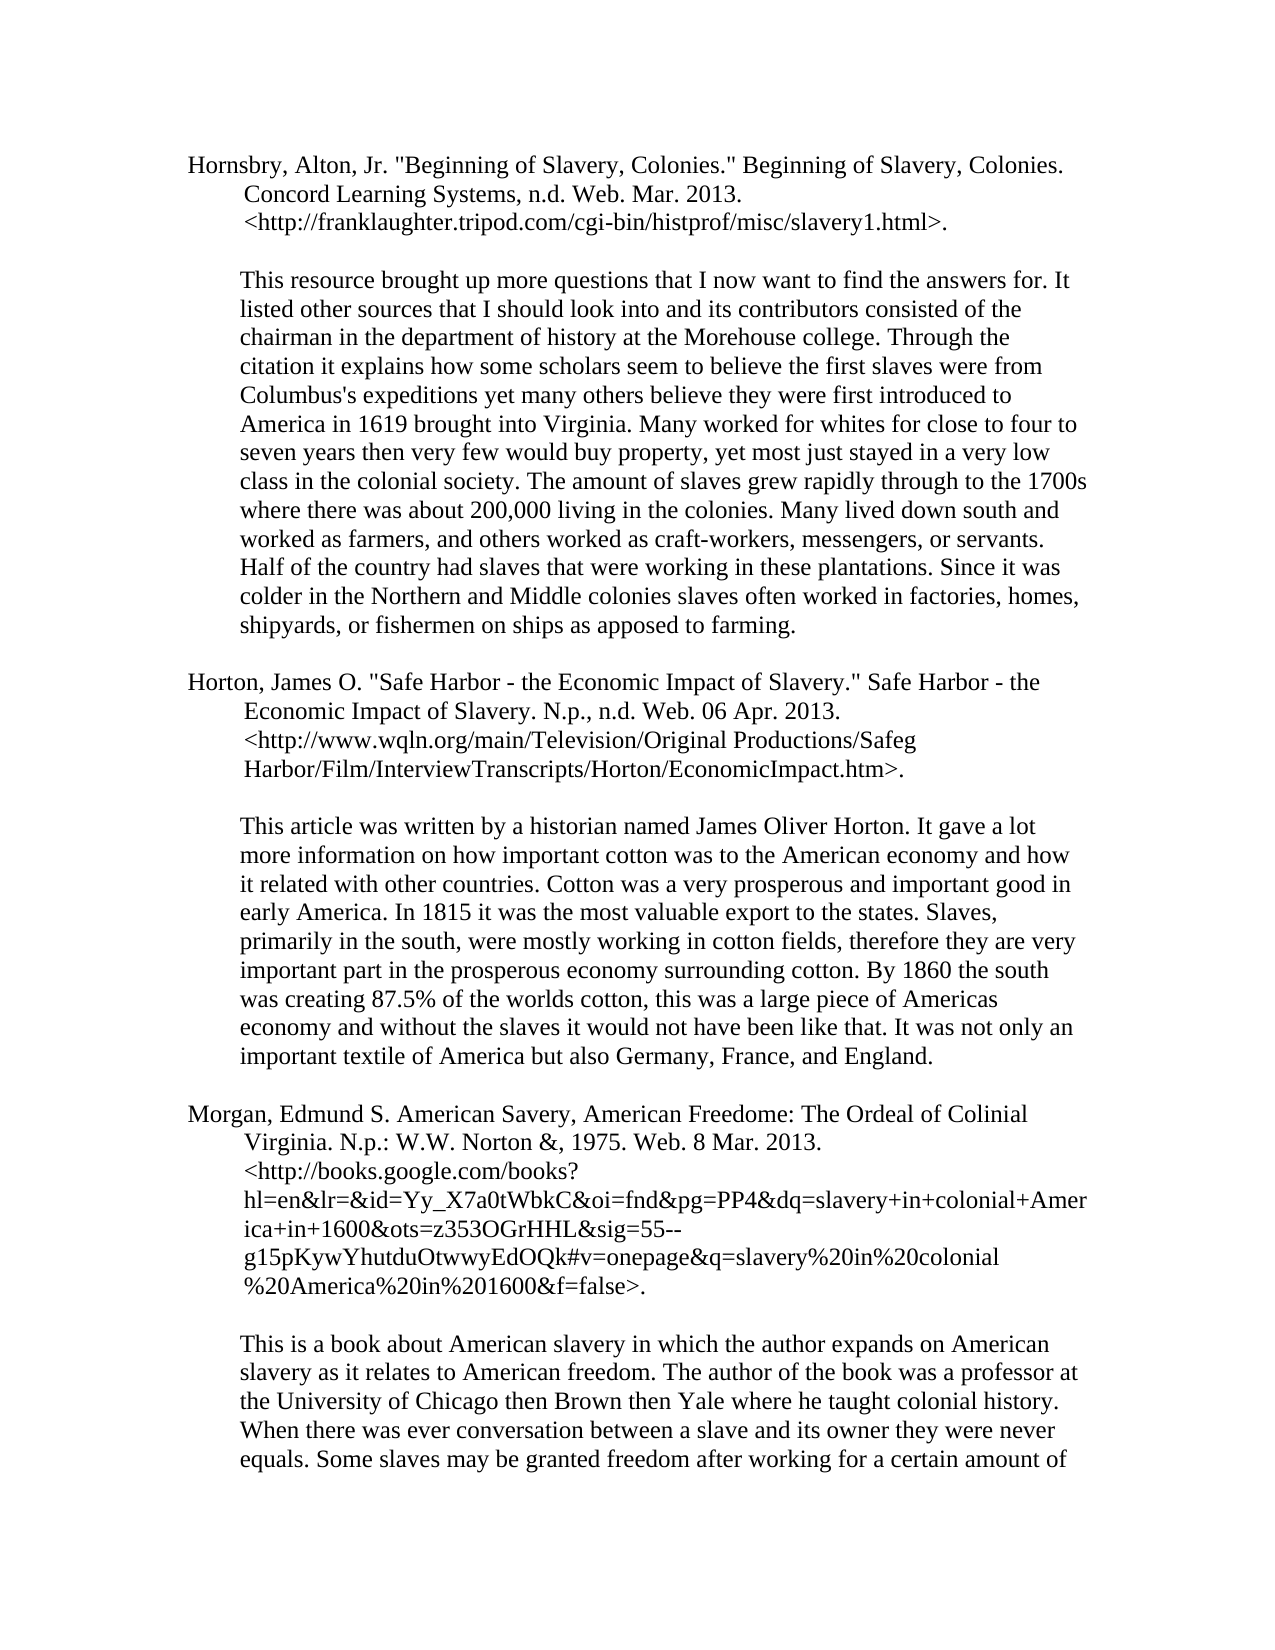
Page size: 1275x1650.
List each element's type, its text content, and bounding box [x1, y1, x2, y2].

text This resource brought up more questions that I now want to find the answers for. It listed other sources that I should look into and its contributors consisted of the chairman in the department of history at the Morehouse college. Through the citation it explains how some scholars seem to believe the first slaves were from Columbus's expeditions yet many others believe they were first introduced to America in 1619 brought into Virginia. Many worked for whites for close to four to seven years then very few would buy property, yet most just stayed in a very low class in the colonial society. The amount of slaves grew rapidly through to the 1700s where there was about 200,000 living in the colonies. Many lived down south and worked as farmers, and others worked as craft-workers, messengers, or servants. Half of the country had slaves that were working in these plantations. Since it was colder in the Northern and Middle colonies slaves often worked in factories, homes, shipyards, or fishermen on ships as apposed to farming. [239, 265, 1087, 639]
text This article was written by a historian named James Oliver Horton. It gave a lot more information on how important cotton was to the American economy and how it related with other countries. Cotton was a very prosperous and important good in early America. In 1815 it was the most valuable export to the states. Slaves, primarily in the south, were mostly working in cotton fields, therefore they are very important part in the prosperous economy surrounding cotton. By 1860 the south was creating 87.5% of the worlds cotton, this was a large piece of Americas economy and without the slaves it would not have been like that. It was not only an important textile of America but also Germany, France, and England. [239, 811, 1087, 1070]
text Morgan, Edmund S. American Savery, American Freedome: The Ordeal of Colinial Virginia. N.p.: W.W. Norton &, 1975. Web. 8 Mar. 2013. <http://books.google.com/books?hl=en&lr=&id=Yy_X7a0tWbkC&oi=fnd&pg=PP4&dq=slavery+in+colonial+America+in+1600&ots=z353OGrHHL&sig=55--g15pKywYhutduOtwwyEdOQk#v=onepage&q=slavery%20in%20colonial%20America%20in%201600&f=false>. [187, 1099, 1087, 1300]
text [239, 1329, 1087, 1472]
text Hornsbry, Alton, Jr. "Beginning of Slavery, Colonies." Beginning of Slavery, Colonies. Concord Learning Systems, n.d. Web. Mar. 2013. <http://franklaughter.tripod.com/cgi-bin/histprof/misc/slavery1.html>. [187, 150, 1087, 236]
text Horton, James O. "Safe Harbor - the Economic Impact of Slavery." Safe Harbor - the Economic Impact of Slavery. N.p., n.d. Web. 06 Apr. 2013. <http://www.wqln.org/main/Television/Original Productions/Safeg Harbor/Film/InterviewTranscripts/Horton/EconomicImpact.htm>. [187, 667, 1087, 782]
